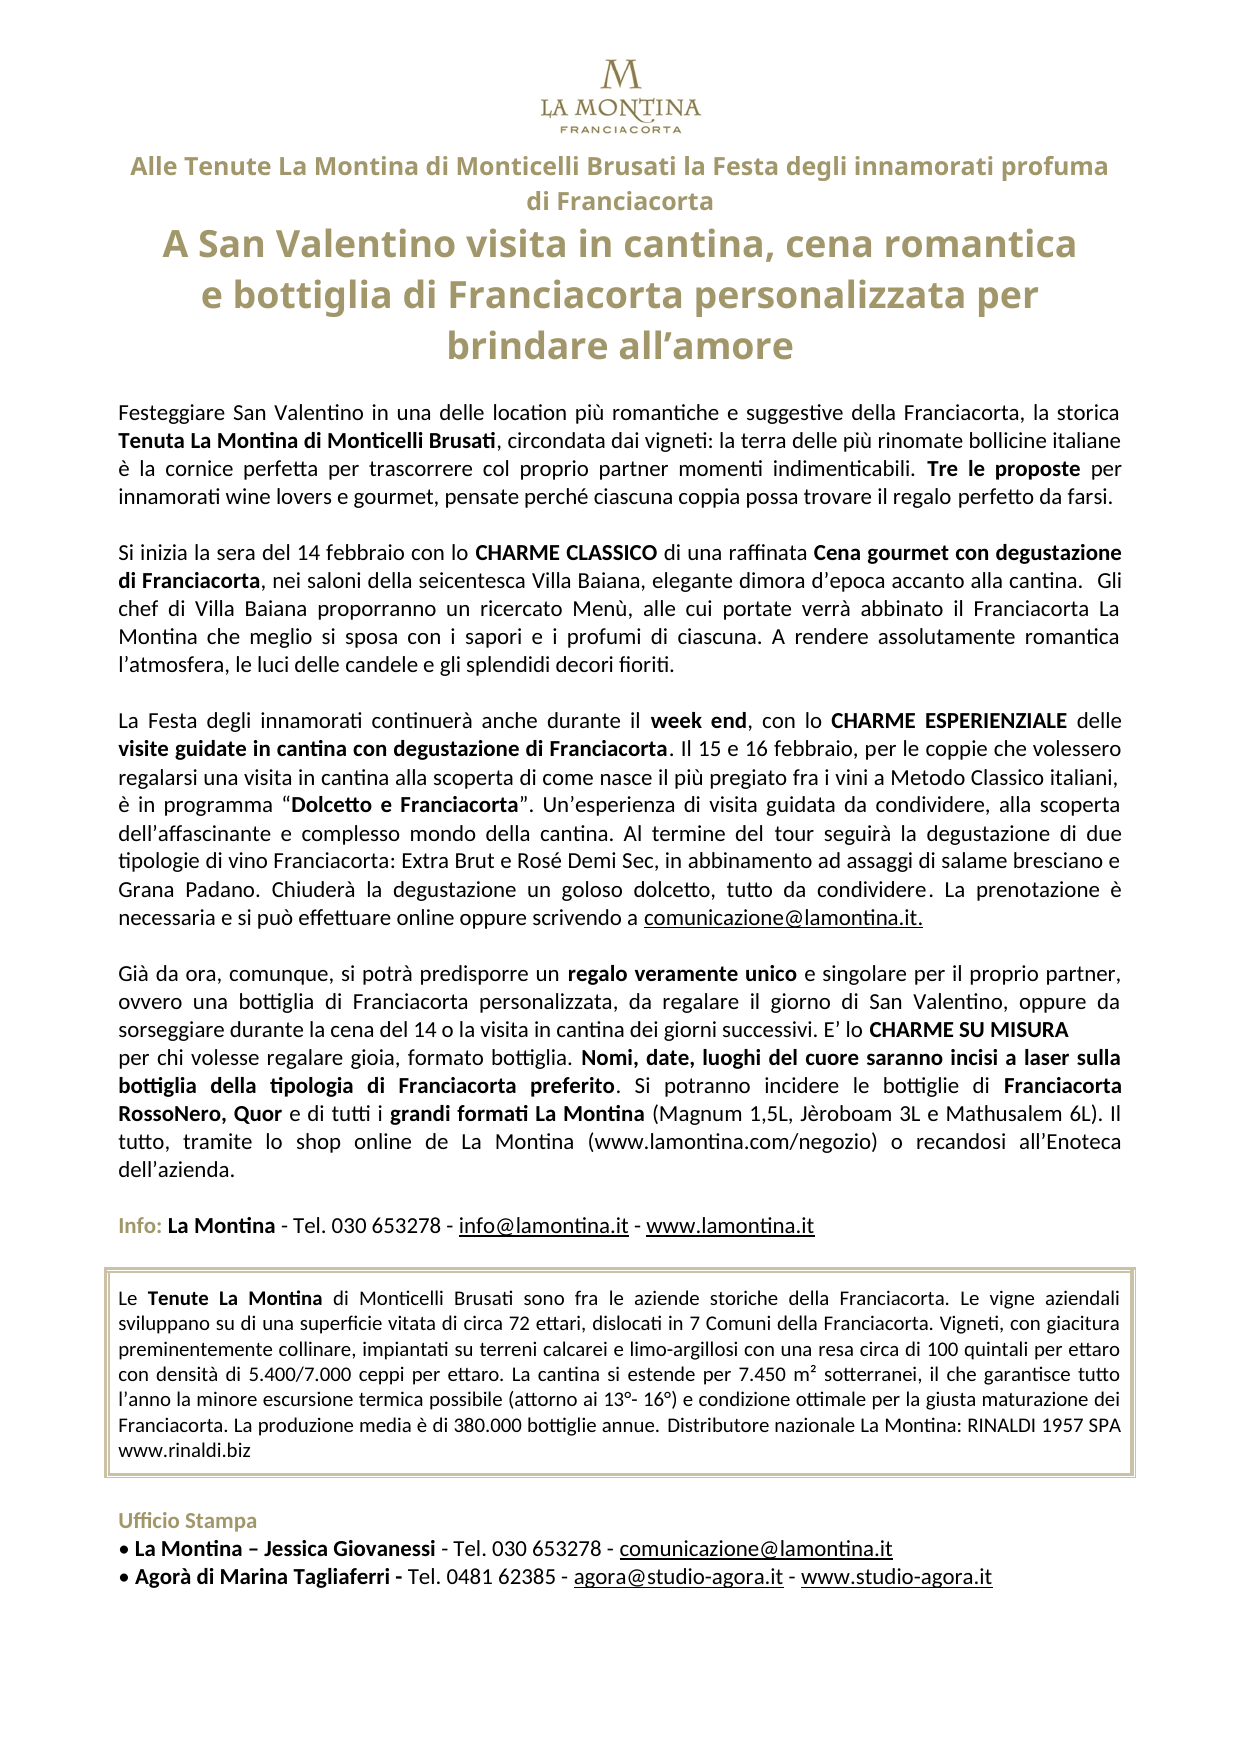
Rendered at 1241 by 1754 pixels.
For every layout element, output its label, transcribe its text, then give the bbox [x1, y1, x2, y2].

text • – Jessica Giovanessi - Tel. 030 653278 - comunicazione@lamontina.it [118, 1534, 1122, 1562]
text Si inizia la sera del 14 febbraio con lo CHARME CLASSICO di una raffinata Cena gourmet con degustazione di Franciacorta, nei saloni della seicentesca Villa Baiana, elegante dimora d’epoca accanto alla cantina. Gli chef di Villa Baiana proporranno un ricercato Menù, alle cui portate verrà abbinato il Franciacorta La Montina che meglio si sposa con i sapori e i profumi di ciascuna. A rendere assolutamente romantica l’atmosfera, le luci delle candele e gli splendidi decori fioriti. [118, 538, 1122, 678]
text A San Valentino visita in cantina, cena romantica [118, 217, 1122, 268]
picture [528, 44, 713, 149]
text Le Tenute La Montina di Monticelli Brusati sono fra le aziende storiche della Franciacorta. Le vigne aziendali sviluppano su di una superficie vitata di circa , dislocati in 7 Comuni della Franciacorta. Vigneti, con giacitura preminentemente collinare, impiantati su terreni calcarei e limo-argillosi con una resa circa di 100 quintali per ettaro con densità di 5.400/7.000 ceppi per ettaro. La cantina si estende per sotterranei, il che garantisce tutto l’anno la minore escursione termica possibile (attorno ai 13°- 16°) e condizione ottimale per la giusta maturazione dei Franciacorta. La produzione media è di 380.000 bottiglie annue. Distributore nazionale La Montina: RINALDI 1957 SPA www.rinaldi.biz [118, 1285, 1122, 1463]
text per chi volesse regalare gioia, formato bottiglia. Nomi, date, luoghi del cuore saranno incisi a laser sulla bottiglia della tipologia di Franciacorta preferito. Si potranno incidere le bottiglie di Franciacorta RossoNero, Quor e di tutti i grandi formati La Montina (Magnum 1,5L, Jèroboam 3L e Mathusalem 6L). Il tutto, tramite lo shop online de La Montina (www.lamontina.com/negozio) o recandosi all’Enoteca dell’azienda. [118, 1043, 1122, 1183]
text Ufficio Stampa [118, 1506, 1122, 1534]
list Già da ora, comunque, si potrà predisporre un regalo veramente unico e singolare per il proprio partner, ovvero una bottiglia di Franciacorta personalizzata, da regalare il giorno di San Valentino, oppure da sorseggiare durante la cena del 14 o la visita in cantina dei giorni successivi. E’ lo CHARME SU MISURA [118, 959, 1122, 1043]
text Info: - Tel. 030 653278 - info@lamontina.it - www.lamontina.it [118, 1211, 1122, 1239]
text e bottiglia di Franciacorta personalizzata per brindare all’amore [118, 268, 1122, 370]
text Festeggiare San Valentino in una delle location più romantiche e suggestive della Franciacorta, la storica Tenuta La Montina di Monticelli Brusati, circondata dai vigneti: la terra delle più rinomate bollicine italiane è la cornice perfetta per trascorrere col proprio partner momenti indimenticabili. Tre le proposte per innamorati wine lovers e gourmet, pensate perché ciascuna coppia possa trovare il regalo perfetto da farsi. [118, 398, 1122, 510]
text • Agorà di Marina Tagliaferri - Tel. 0481 62385 - agora@studio-agora.it - www.studio-agora.it [118, 1562, 1122, 1590]
text Alle Tenute La Montina di Monticelli Brusati la Festa degli innamorati profuma di Franciacorta [118, 149, 1122, 217]
text La Festa degli innamorati continuerà anche durante il week end, con lo CHARME ESPERIENZIALE delle visite guidate in cantina con degustazione di Franciacorta. Il 15 e 16 febbraio, per le coppie che volessero regalarsi una visita in cantina alla scoperta di come nasce il più pregiato fra i vini a Metodo Classico italiani, è in programma “Dolcetto e Franciacorta”. Un’esperienza di visita guidata da condividere, alla scoperta dell’affascinante e complesso mondo della cantina. Al termine del tour seguirà la degustazione di due tipologie di vino Franciacorta: Extra Brut e Rosé Demi Sec, in abbinamento ad assaggi di salame bresciano e Grana Padano. Chiuderà la degustazione un goloso dolcetto, tutto da condividere. La prenotazione è necessaria e si può effettuare online oppure scrivendo a comunicazione@lamontina.it. [118, 707, 1122, 931]
